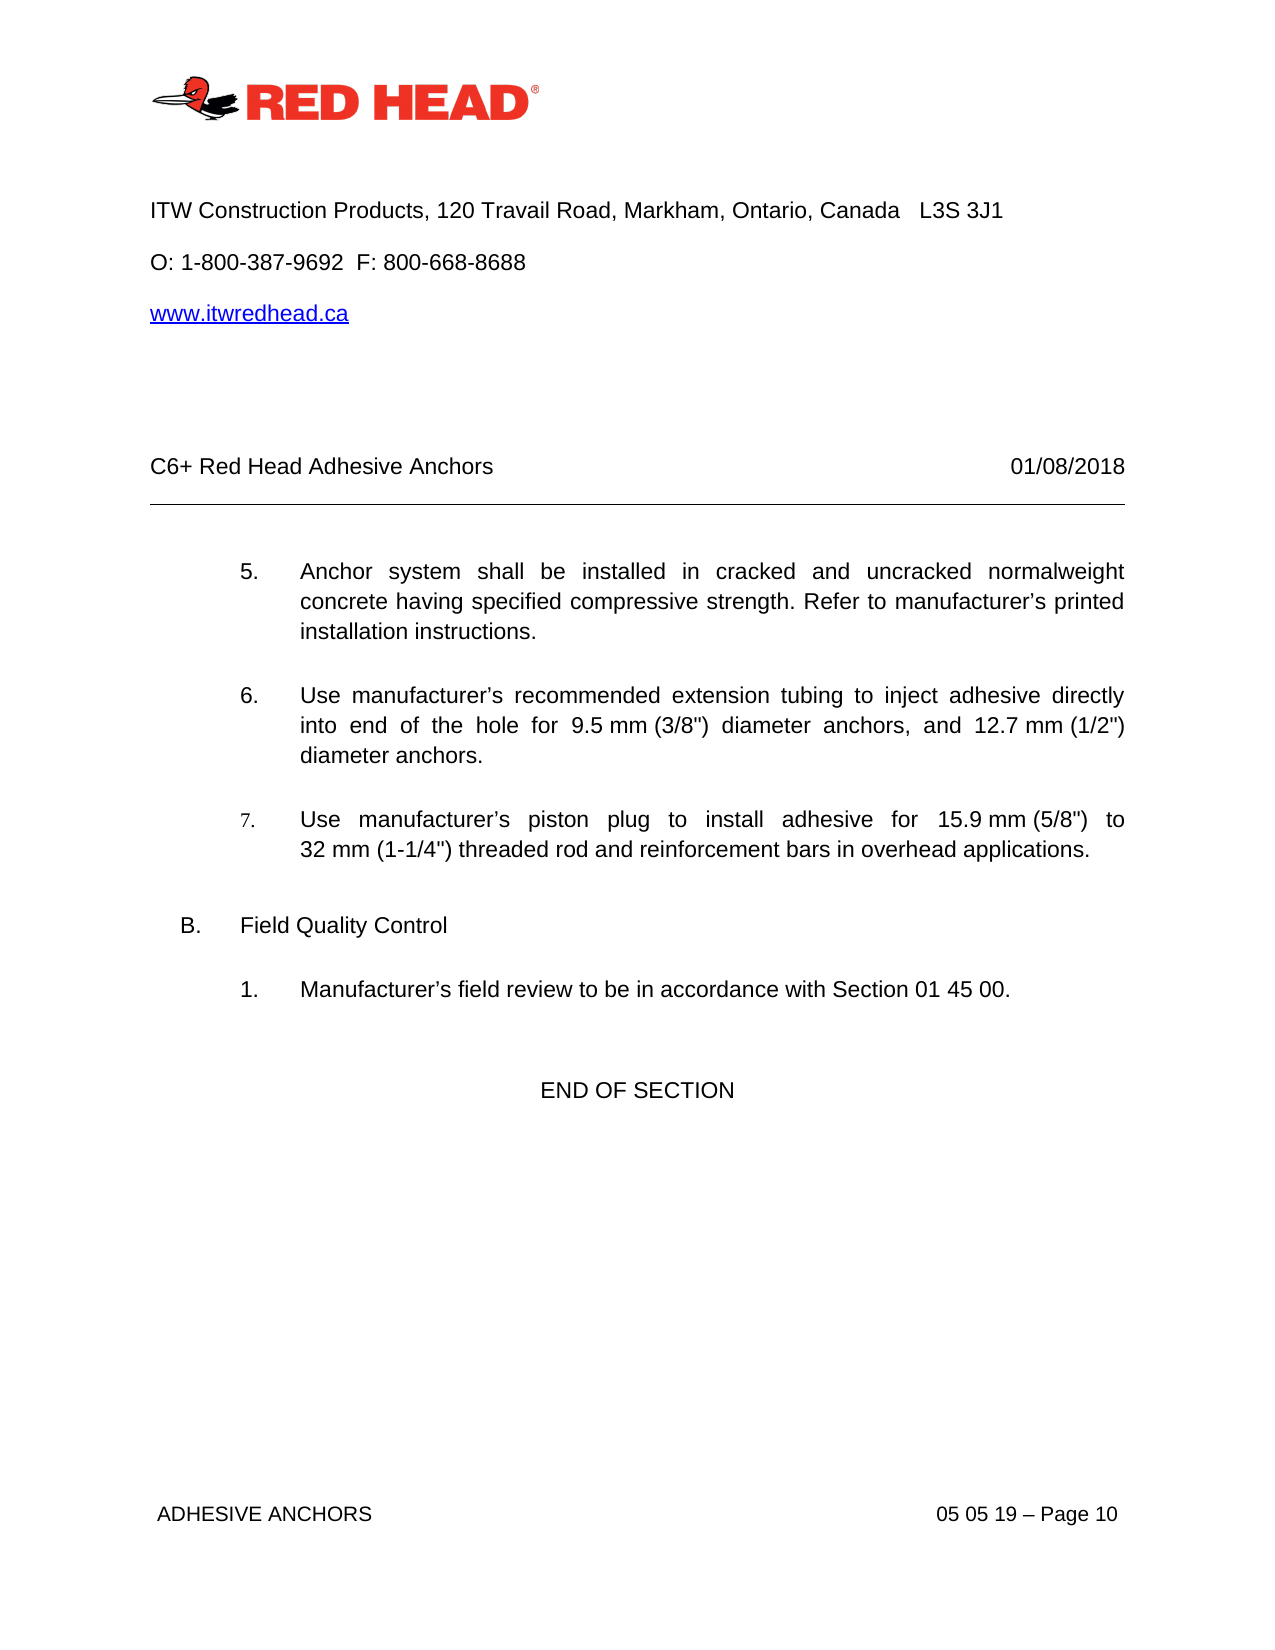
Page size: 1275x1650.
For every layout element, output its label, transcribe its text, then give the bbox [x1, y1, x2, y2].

text Field Quality Control [180, 912, 1125, 938]
text Use manufacturer’s recommended extension tubing to inject adhesive directly into end of the hole for 9.5 mm (3/8") diameter anchors, and 12.7 mm (1/2") diameter anchors. [240, 682, 1125, 768]
text Use manufacturer’s piston plug to install adhesive for 15.9 mm (5/8") to 32 mm (1-1/4") threaded rod and reinforcement bars in overhead applications. [240, 806, 1125, 862]
picture [150, 75, 539, 122]
text END OF SECTION [150, 1077, 1125, 1103]
text Anchor system shall be installed in cracked and uncracked normalweight concrete having specified compressive strength. Refer to manufacturer’s printed installation instructions. [240, 558, 1125, 644]
text Manufacturer’s field review to be in accordance with Section 01 45 00. [240, 976, 1125, 1002]
